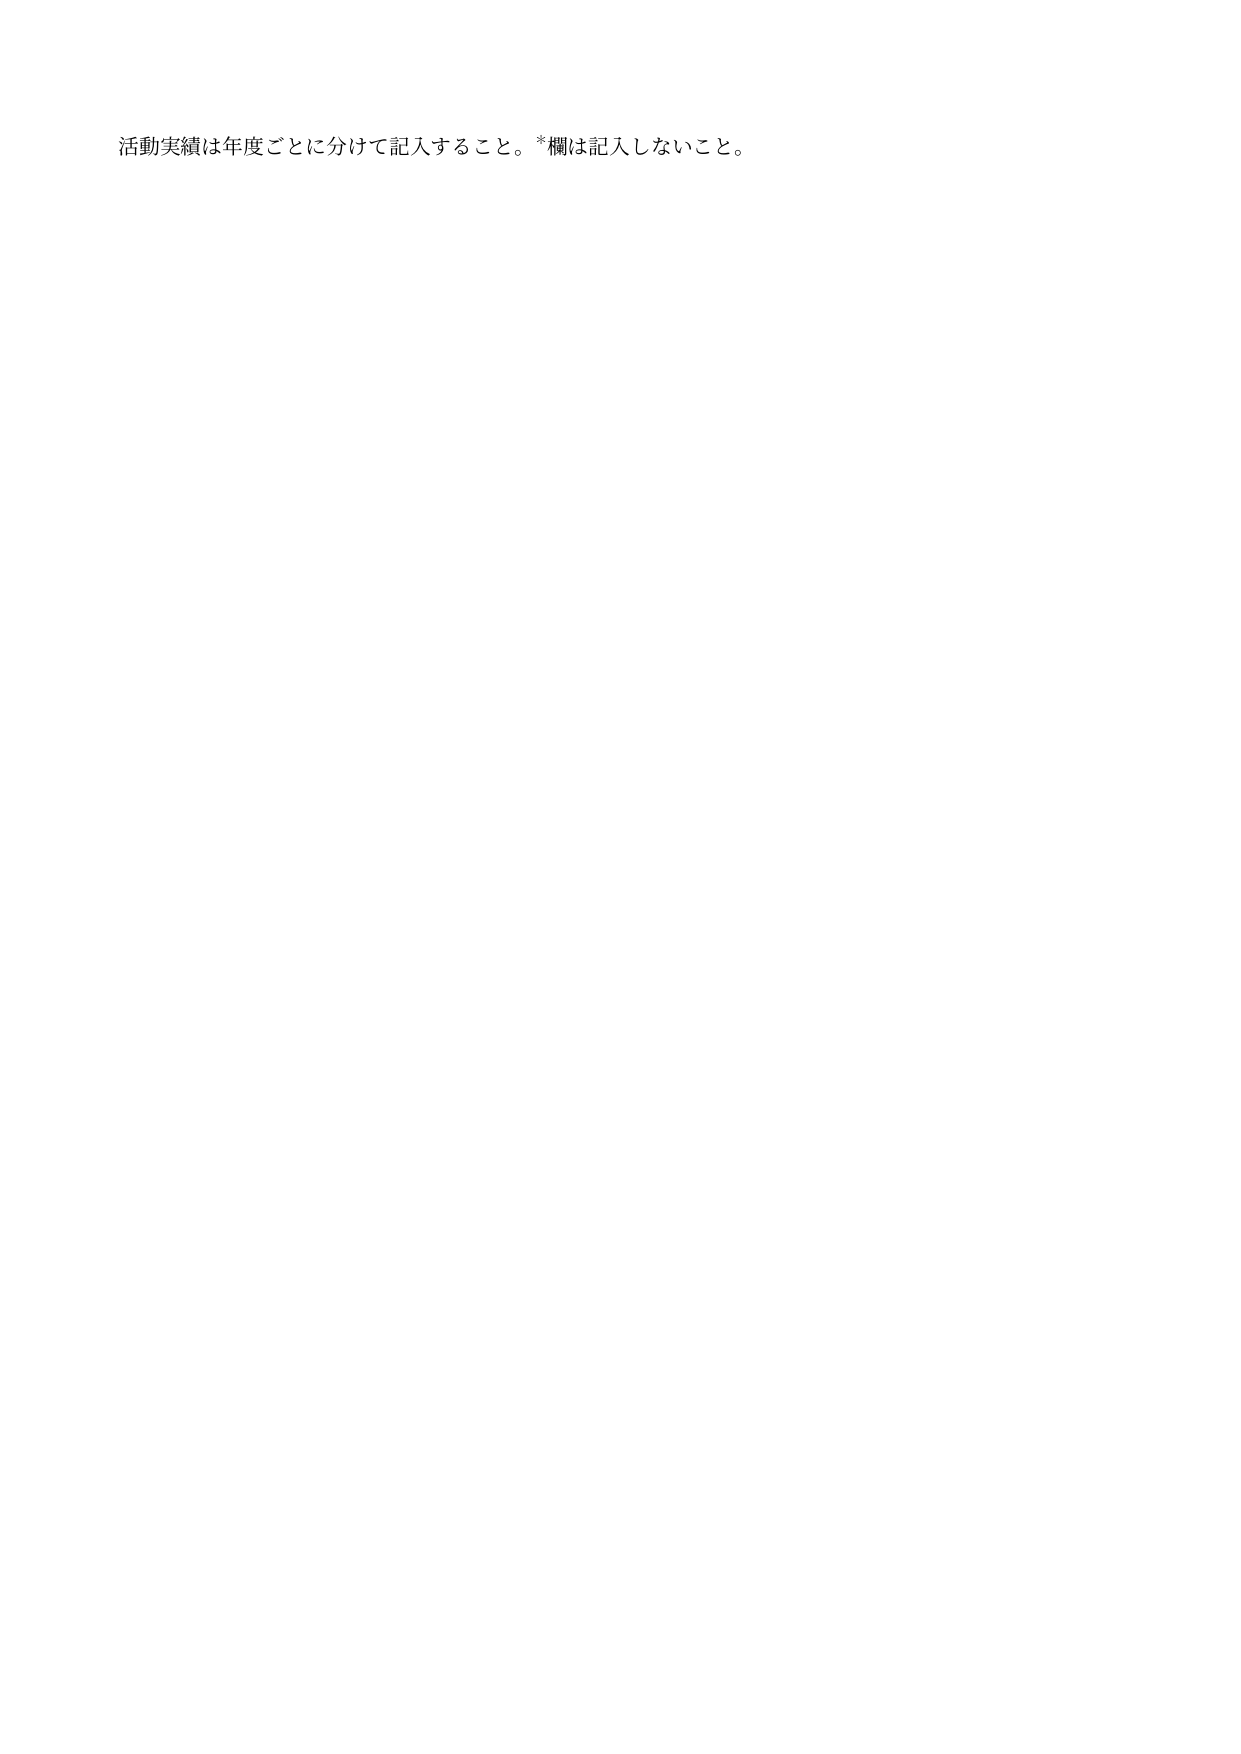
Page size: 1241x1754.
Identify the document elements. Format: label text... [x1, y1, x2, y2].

text 活動実績は年度ごとに分けて記入すること。＊欄は記入しないこと。 [118, 127, 1122, 164]
